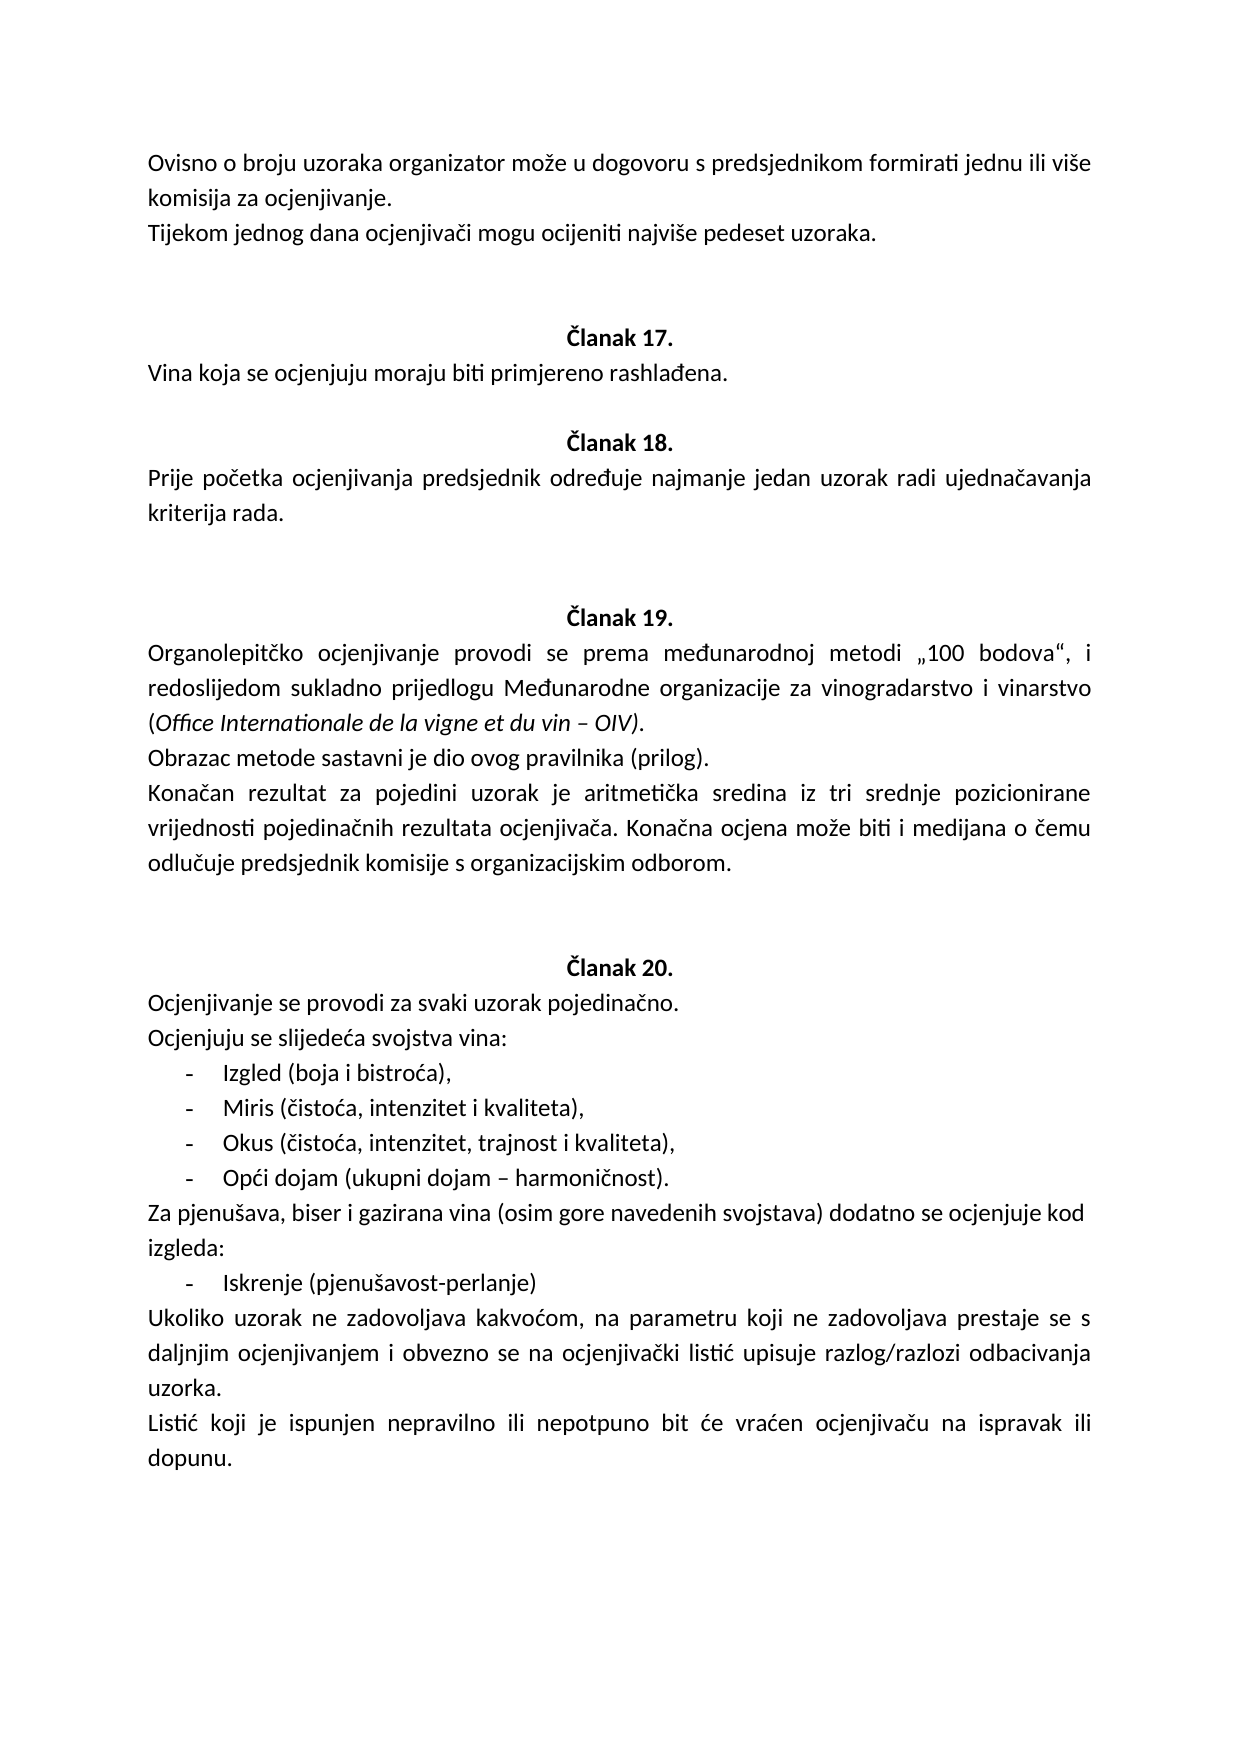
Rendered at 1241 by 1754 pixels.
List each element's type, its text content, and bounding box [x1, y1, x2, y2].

list Opći dojam (ukupni dojam – harmoničnost). [185, 1163, 1093, 1193]
list Iskrenje (pjenušavost-perlanje) [185, 1268, 1093, 1298]
list Okus (čistoća, intenzitet, trajnost i kvaliteta), [185, 1128, 1093, 1158]
text Članak 17. [148, 323, 1093, 353]
text Članak 20. [148, 953, 1093, 983]
text Vina koja se ocjenjuju moraju biti primjereno rashlađena. [148, 358, 1093, 388]
list Miris (čistoća, intenzitet i kvaliteta), [185, 1093, 1093, 1123]
text Listić koji je ispunjen nepravilno ili nepotpuno bit će vraćen ocjenjivaču na ispravak ili dopunu. [148, 1408, 1093, 1473]
text Ovisno o broju uzoraka organizator može u dogovoru s predsjednikom formirati jednu ili više komisija za ocjenjivanje. [148, 148, 1093, 213]
text Konačan rezultat za pojedini uzorak je aritmetička sredina iz tri srednje pozicionirane vrijednosti pojedinačnih rezultata ocjenjivača. Konačna ocjena može biti i medijana o čemu odlučuje predsjednik komisije s organizacijskim odborom. [148, 778, 1093, 878]
text Članak 19. [148, 603, 1093, 633]
text Ocjenjuju se slijedeća svojstva vina: [148, 1023, 1093, 1053]
text Prije početka ocjenjivanja predsjednik određuje najmanje jedan uzorak radi ujednačavanja kriterija rada. [148, 463, 1093, 528]
text Članak 18. [148, 428, 1093, 458]
list Izgled (boja i bistroća), [185, 1058, 1093, 1088]
text Obrazac metode sastavni je dio ovog pravilnika (prilog). [148, 743, 1093, 773]
text Za pjenušava, biser i gazirana vina (osim gore navedenih svojstava) dodatno se ocjenjuje kod izgleda: [148, 1198, 1093, 1263]
text Ocjenjivanje se provodi za svaki uzorak pojedinačno. [148, 988, 1093, 1018]
text Tijekom jednog dana ocjenjivači mogu ocijeniti najviše pedeset uzoraka. [148, 218, 1093, 248]
text Organolepitčko ocjenjivanje provodi se prema međunarodnoj metodi „100 bodova“, i redoslijedom sukladno prijedlogu Međunarodne organizacije za vinogradarstvo i vinarstvo (Office Internationale de la vigne et du vin – OIV). [148, 638, 1093, 738]
text Ukoliko uzorak ne zadovoljava kakvoćom, na parametru koji ne zadovoljava prestaje se s daljnjim ocjenjivanjem i obvezno se na ocjenjivački listić upisuje razlog/razlozi odbacivanja uzorka. [148, 1303, 1093, 1403]
